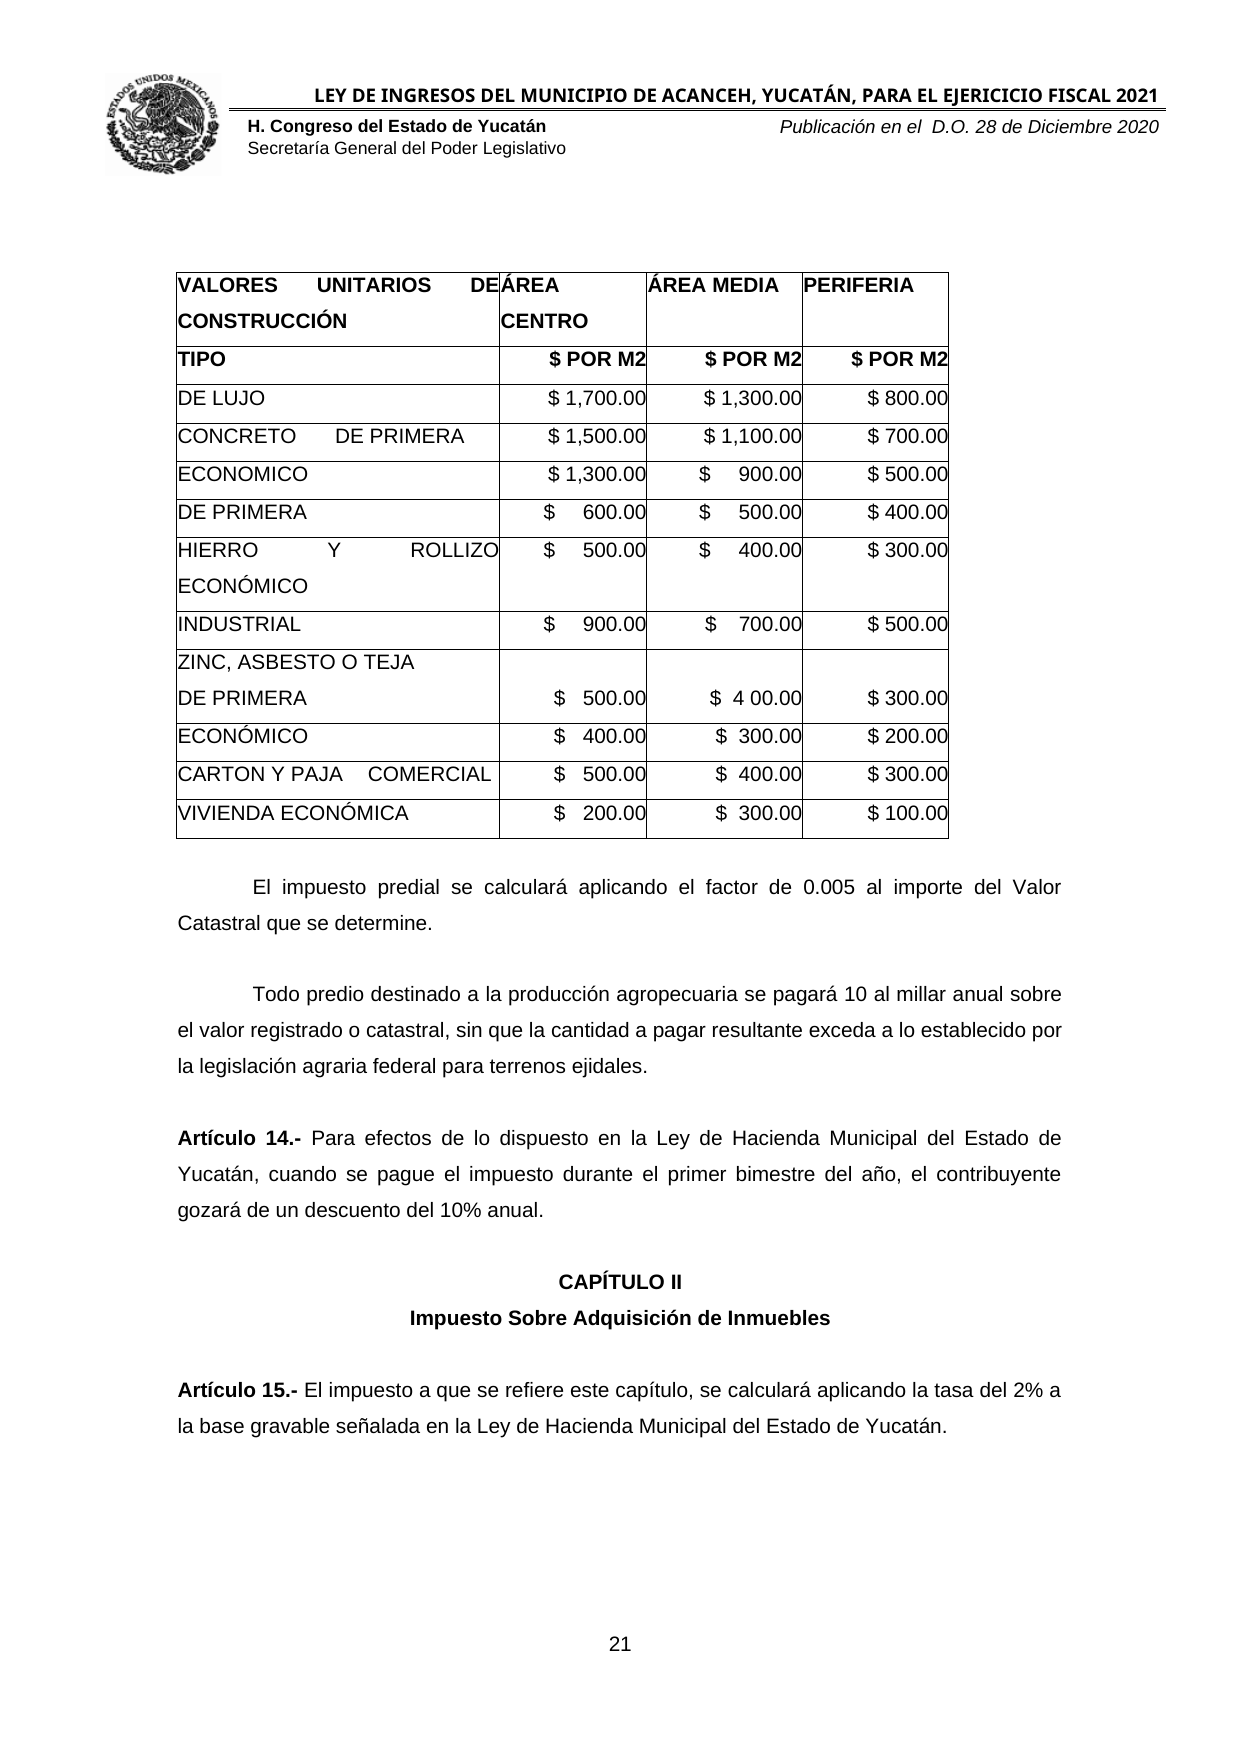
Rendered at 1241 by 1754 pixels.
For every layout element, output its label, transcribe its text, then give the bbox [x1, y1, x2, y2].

table_cell $ 500.00 [500, 762, 646, 799]
table_cell $ 800.00 [803, 385, 948, 422]
table_cell $ 400.00 [500, 724, 646, 761]
table_cell $ POR M2 [647, 347, 802, 384]
table_cell $ 400.00 [803, 500, 948, 537]
text CAPÍTULO II [177, 1270, 1063, 1294]
table_cell $ 4 00.00 [647, 650, 802, 723]
table_cell $ 400.00 [647, 538, 802, 611]
table_cell $ 1,300.00 [647, 385, 802, 422]
table_cell CARTON Y PAJA COMERCIAL [177, 762, 499, 799]
table_cell $ 900.00 [647, 462, 802, 499]
table_cell $ 500.00 [647, 500, 802, 537]
table_cell DE PRIMERA [177, 500, 499, 537]
table_header ÁREA CENTRO [500, 273, 646, 346]
table_cell CONCRETO DE PRIMERA [177, 424, 499, 461]
table_cell DE LUJO [177, 385, 499, 422]
text Artículo 14.- Para efectos de lo dispuesto en la Ley de Hacienda Municipal del Estado de Yucatán, cuando se pague el impuesto durante el primer bimestre del año, el contribuyente gozará de un descuento del 10% anual. [177, 1126, 1063, 1222]
table_cell ECONÓMICO [177, 724, 499, 761]
table_cell $ 900.00 [500, 612, 646, 649]
table_header ÁREA MEDIA [647, 273, 802, 346]
table_cell $ POR M2 [803, 347, 948, 384]
table_cell $ 1,700.00 [500, 385, 646, 422]
table_cell $ 200.00 [803, 724, 948, 761]
table_cell $ 300.00 [803, 762, 948, 799]
table_cell TIPO [177, 347, 499, 384]
table_cell $ 1,300.00 [500, 462, 646, 499]
table_cell $ POR M2 [500, 347, 646, 384]
table_cell $ 300.00 [647, 800, 802, 837]
table_cell $ 300.00 [803, 538, 948, 611]
table_cell $ 500.00 [500, 538, 646, 611]
table_cell $ 500.00 [803, 462, 948, 499]
table_cell $ 1,100.00 [647, 424, 802, 461]
table_cell $ 200.00 [500, 800, 646, 837]
table_cell $ 500.00 [500, 650, 646, 723]
table_cell INDUSTRIAL [177, 612, 499, 649]
text El impuesto predial se calculará aplicando el factor de 0.005 al importe del Valor Catastral que se determine. [177, 874, 1063, 934]
table_header VALORES UNITARIOS DE CONSTRUCCIÓN [177, 273, 499, 346]
table_cell $ 700.00 [803, 424, 948, 461]
table_cell $ 300.00 [647, 724, 802, 761]
text Artículo 15.- El impuesto a que se refiere este capítulo, se calculará aplicando la tasa del 2% a la base gravable señalada en la Ley de Hacienda Municipal del Estado de Yucatán. [177, 1378, 1063, 1437]
table_cell VIVIENDA ECONÓMICA [177, 800, 499, 837]
table_cell $ 1,500.00 [500, 424, 646, 461]
table_cell $ 300.00 [803, 650, 948, 723]
table_cell $ 500.00 [803, 612, 948, 649]
text Impuesto Sobre Adquisición de Inmuebles [177, 1306, 1063, 1330]
table_cell $ 100.00 [803, 800, 948, 837]
table_cell ZINC, ASBESTO O TEJA DE PRIMERA [177, 650, 499, 723]
text Todo predio destinado a la producción agropecuaria se pagará 10 al millar anual sobre el valor registrado o catastral, sin que la cantidad a pagar resultante exceda a lo establecido por la legislación agraria federal para terrenos ejidales. [177, 982, 1063, 1078]
table_cell HIERRO Y ROLLIZO ECONÓMICO [177, 538, 499, 611]
table_cell ECONOMICO [177, 462, 499, 499]
table_cell $ 600.00 [500, 500, 646, 537]
table_cell $ 400.00 [647, 762, 802, 799]
table_header PERIFERIA [803, 273, 948, 346]
table_cell $ 700.00 [647, 612, 802, 649]
